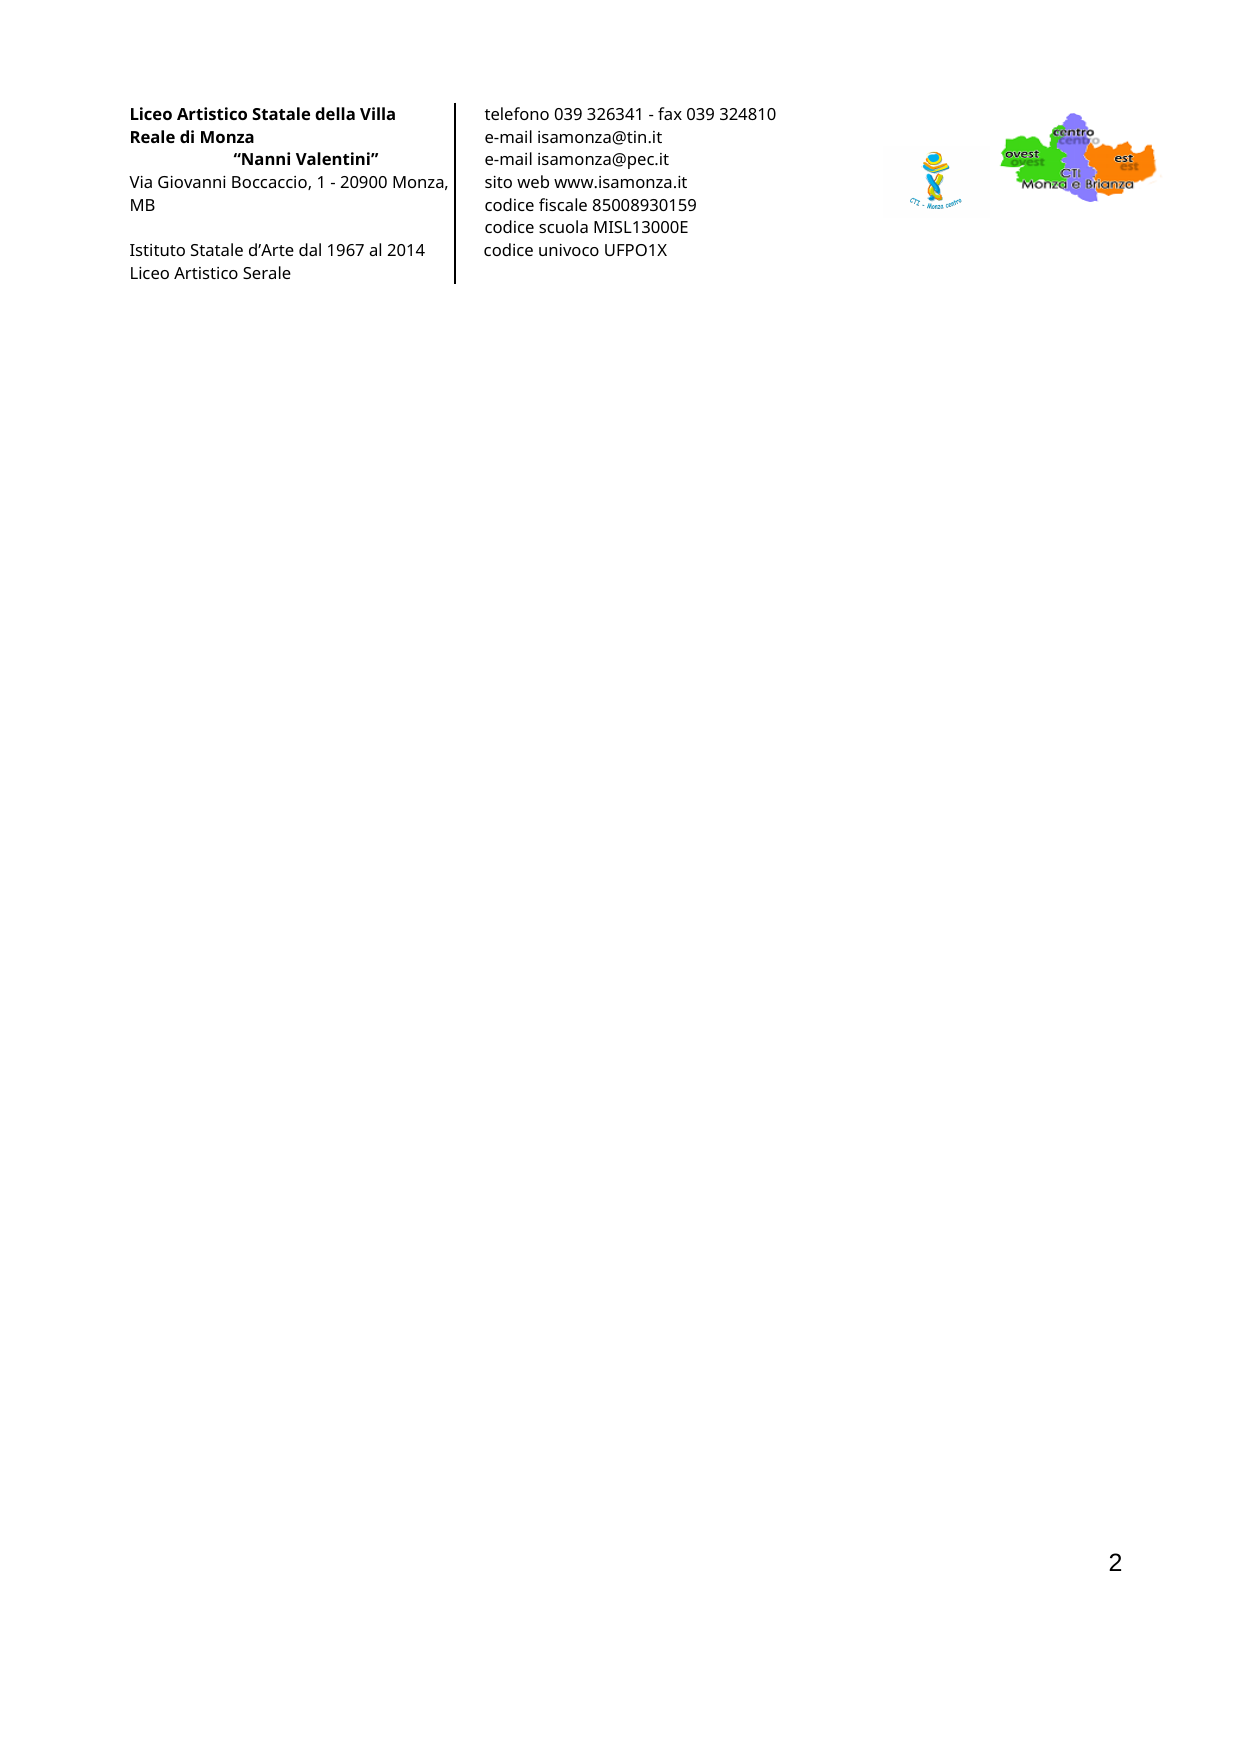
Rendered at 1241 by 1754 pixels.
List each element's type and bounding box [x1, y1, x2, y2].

picture [883, 146, 990, 218]
picture [994, 112, 1171, 206]
